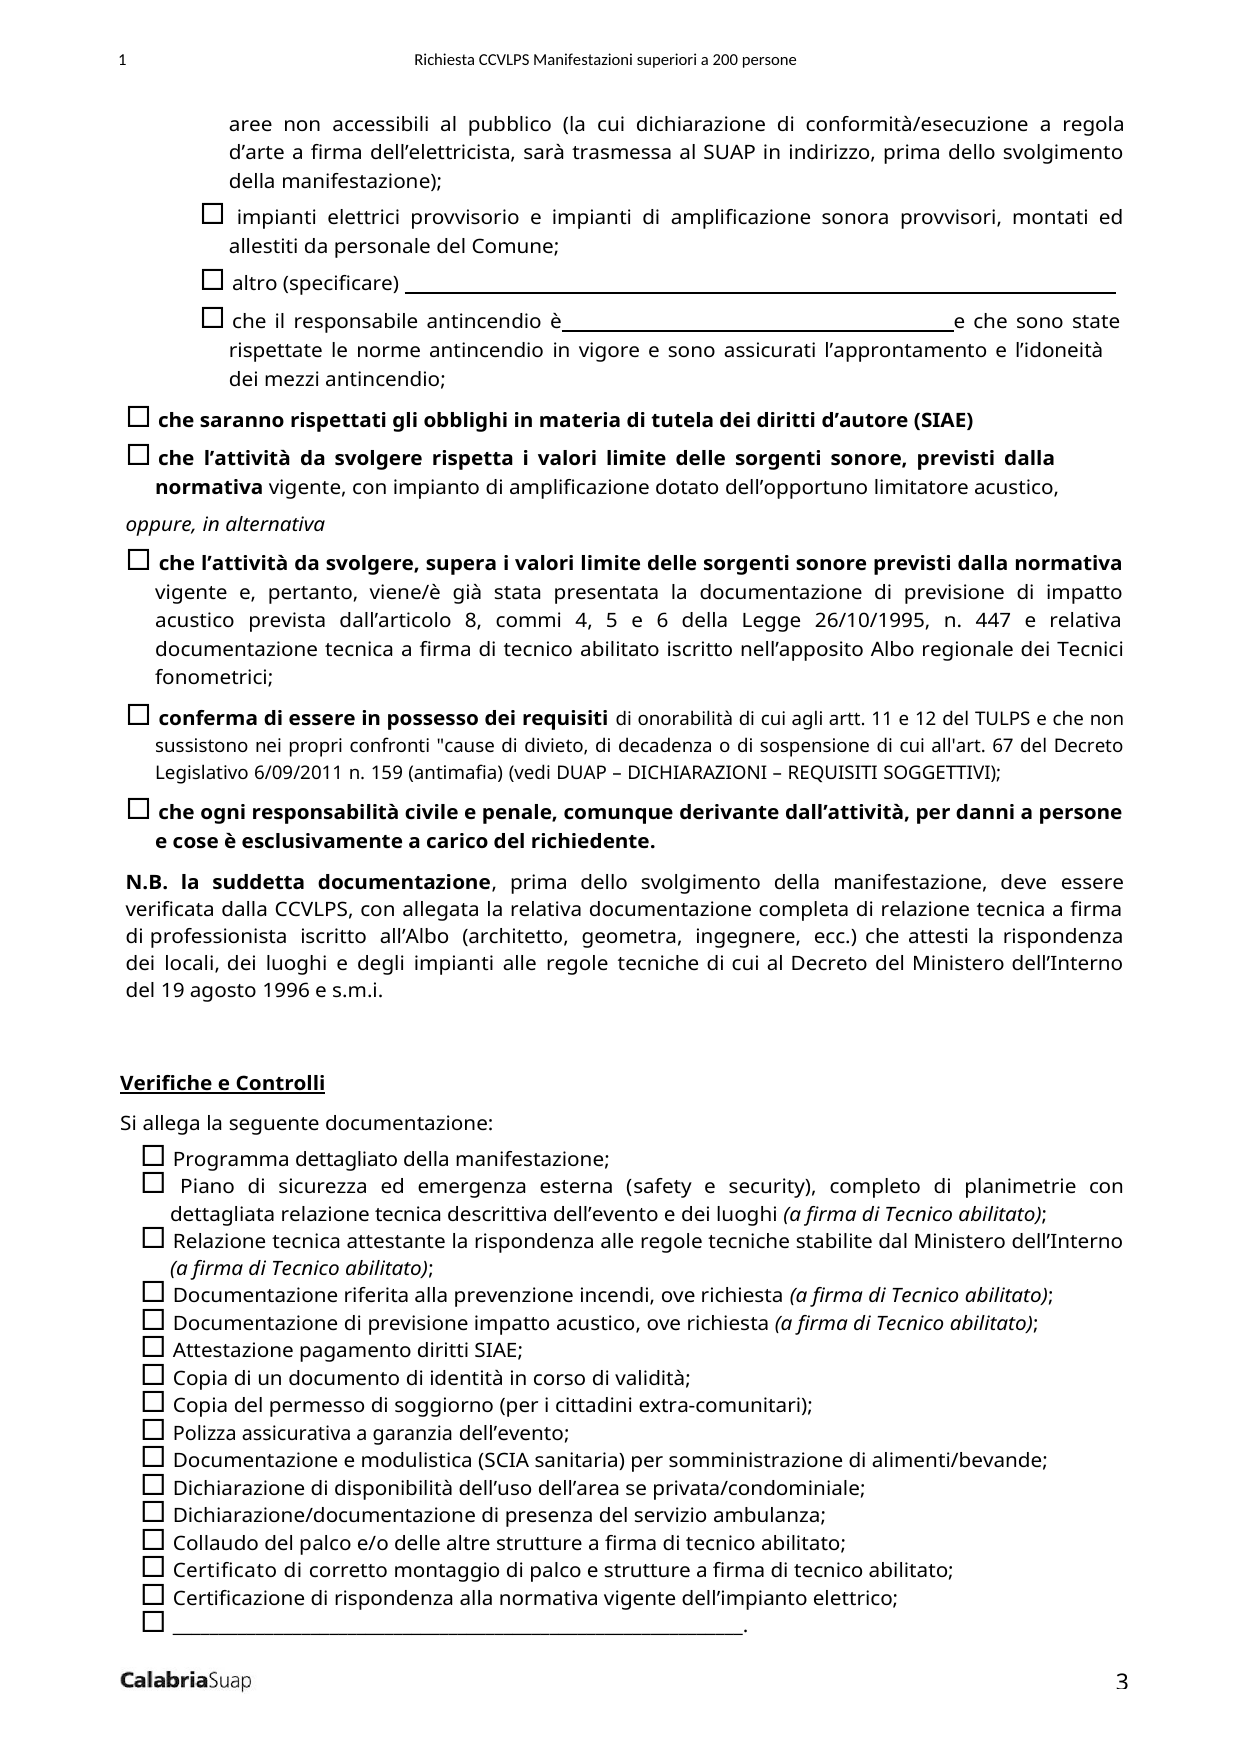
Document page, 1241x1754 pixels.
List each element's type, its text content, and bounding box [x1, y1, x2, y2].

text Relazione tecnica attestante la rispondenza alle regole tecniche stabilite dal Ministero dell’Interno (a firma di Tecnico abilitato); [140, 1227, 1124, 1281]
text Documentazione e modulistica (SCIA sanitaria) per somministrazione di alimenti/bevande; [140, 1446, 1124, 1474]
text Certificazione di rispondenza alla normativa vigente dell’impianto elettrico; [140, 1584, 1124, 1611]
text Attestazione pagamento diritti SIAE; [140, 1336, 1124, 1364]
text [199, 110, 1124, 194]
text Piano di sicurezza ed emergenza esterna (safety e security), completo di planimetrie con dettagliata relazione tecnica descrittiva dell’evento e dei luoghi (a firma di Tecnico abilitato); [140, 1172, 1124, 1227]
text che ogni responsabilità civile e penale, comunque derivante dall’attività, per danni a persone e cose è esclusivamente a carico del richiedente. [125, 798, 1124, 854]
text Programma dettagliato della manifestazione; [140, 1145, 1124, 1172]
text ______________________________________________________________. [140, 1611, 1124, 1639]
text conferma di essere in possesso dei requisiti di onorabilità di cui agli artt. 11 e 12 del TULPS e che non sussistono nei propri confronti "cause di divieto, di decadenza o di sospensione di cui all'art. 67 del Decreto Legislativo 6/09/2011 n. 159 (antimafia) (vedi DUAP – DICHIARAZIONI – REQUISITI SOGGETTIVI); [125, 704, 1124, 785]
text Si allega la seguente documentazione: [120, 1110, 1124, 1137]
text Collaudo del palco e/o delle altre strutture a firma di tecnico abilitato; [140, 1529, 1124, 1556]
text Copia del permesso di soggiorno (per i cittadini extra-comunitari); [140, 1391, 1124, 1419]
text Dichiarazione di disponibilità dell’uso dell’area se privata/condominiale; [140, 1474, 1124, 1501]
text Certificato di corretto montaggio di palco e strutture a firma di tecnico abilitato; [140, 1556, 1124, 1584]
text Copia di un documento di identità in corso di validità; [140, 1364, 1124, 1391]
text impianti elettrici provvisorio e impianti di amplificazione sonora provvisori, montati ed allestiti da personale del Comune; [199, 203, 1124, 259]
text che l’attività da svolgere rispetta i valori limite delle sorgenti sonore, previsti dalla normativa vigente, con impianto di amplificazione dotato dell’opportuno limitatore acustico, [125, 444, 1124, 500]
text che il responsabile antincendio è e che sono state rispettate le norme antincendio in vigore e sono assicurati l’approntamento e l’idoneità dei mezzi antincendio; [199, 307, 1124, 392]
text che saranno rispettati gli obblighi in materia di tutela dei diritti d’autore (SIAE) [125, 406, 1124, 433]
text Verifiche e Controlli [120, 1069, 1124, 1096]
text altro (specificare) [199, 269, 1124, 297]
text N.B. la suddetta documentazione, prima dello svolgimento della manifestazione, deve essere verificata dalla CCVLPS, con allegata la relativa documentazione completa di relazione tecnica a firma di professionista iscritto all’Albo (architetto, geometra, ingegnere, ecc.) che attesti la rispondenza dei locali, dei luoghi e degli impianti alle regole tecniche di cui al Decreto del Ministero dell’Interno del 19 agosto 1996 e s.m.i. [125, 868, 1124, 1003]
text Dichiarazione/documentazione di presenza del servizio ambulanza; [140, 1501, 1124, 1529]
text Documentazione di previsione impatto acustico, ove richiesta (a firma di Tecnico abilitato); [140, 1309, 1124, 1336]
text oppure, in alternativa [125, 510, 1124, 537]
text che l’attività da svolgere, supera i valori limite delle sorgenti sonore previsti dalla normativa vigente e, pertanto, viene/è già stata presentata la documentazione di previsione di impatto acustico prevista dall’articolo 8, commi 4, 5 e 6 della Legge 26/10/1995, n. 447 e relativa documentazione tecnica a firma di tecnico abilitato iscritto nell’apposito Albo regionale dei Tecnici fonometrici; [125, 549, 1124, 690]
picture [120, 1667, 257, 1694]
text Polizza assicurativa a garanzia dell’evento; [140, 1419, 1124, 1446]
text Documentazione riferita alla prevenzione incendi, ove richiesta (a firma di Tecnico abilitato); [140, 1281, 1124, 1309]
